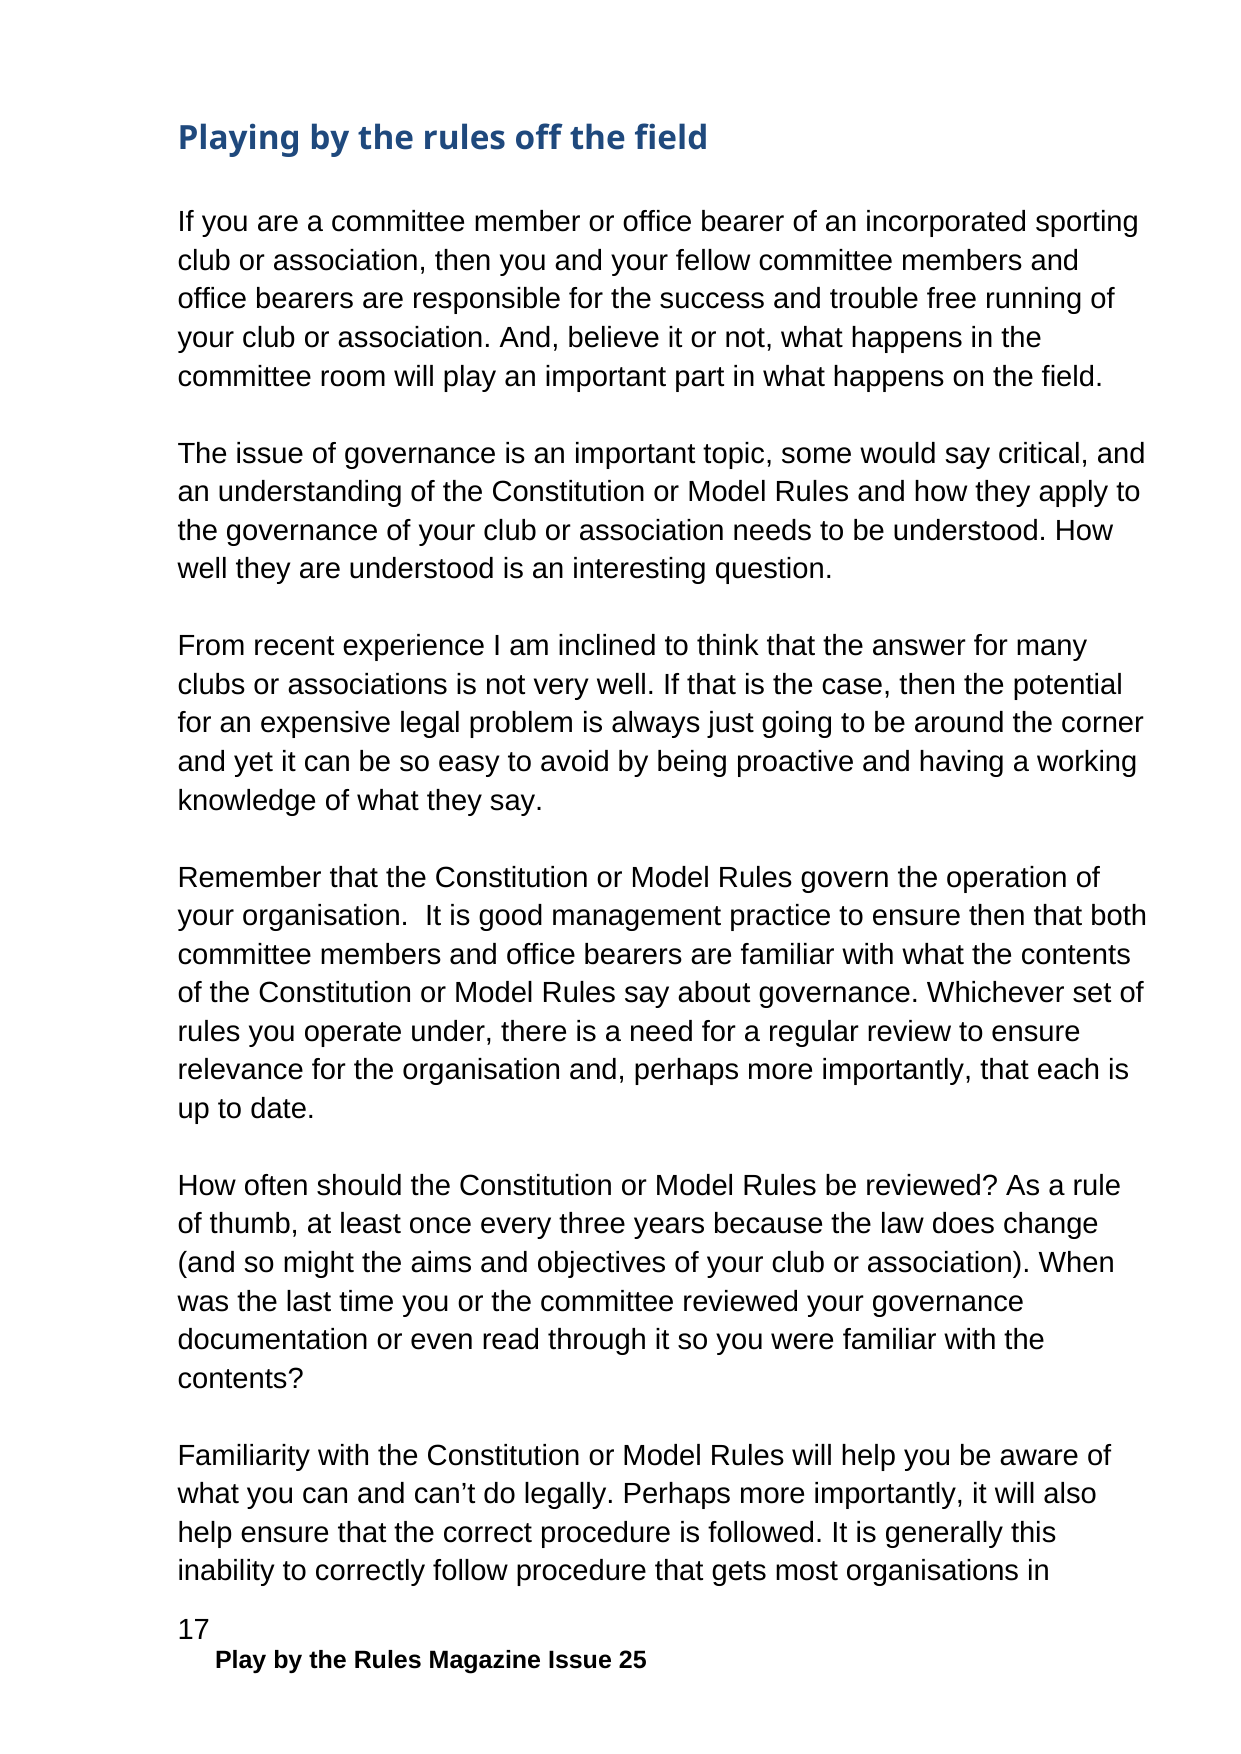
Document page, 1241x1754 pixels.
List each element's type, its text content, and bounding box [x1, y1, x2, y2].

text From recent experience I am inclined to think that the answer for many clubs or associations is not very well. If that is the case, then the potential for an expensive legal problem is always just going to be around the corner and yet it can be so easy to avoid by being proactive and having a working knowledge of what they say. [177, 628, 1152, 816]
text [177, 1438, 1152, 1587]
subtitle Playing by the rules off the field [177, 114, 1152, 159]
text Remember that the Constitution or Model Rules govern the operation of your organisation. It is good management practice to ensure then that both committee members and office bearers are familiar with what the contents of the Constitution or Model Rules say about governance. Whichever set of rules you operate under, there is a need for a regular review to ensure relevance for the organisation and, perhaps more importantly, that each is up to date. [177, 859, 1152, 1124]
text How often should the Constitution or Model Rules be reviewed? As a rule of thumb, at least once every three years because the law does change (and so might the aims and objectives of your club or association). When was the last time you or the committee reviewed your governance documentation or even read through it so you were familiar with the contents? [177, 1168, 1152, 1394]
text The issue of governance is an important topic, some would say critical, and an understanding of the Constitution or Model Rules and how they apply to the governance of your club or association needs to be understood. How well they are understood is an interesting question. [177, 436, 1152, 585]
text If you are a committee member or office bearer of an incorporated sporting club or association, then you and your fellow committee members and office bearers are responsible for the success and trouble free running of your club or association. And, believe it or not, what happens in the committee room will play an important part in what happens on the field. [177, 204, 1152, 392]
